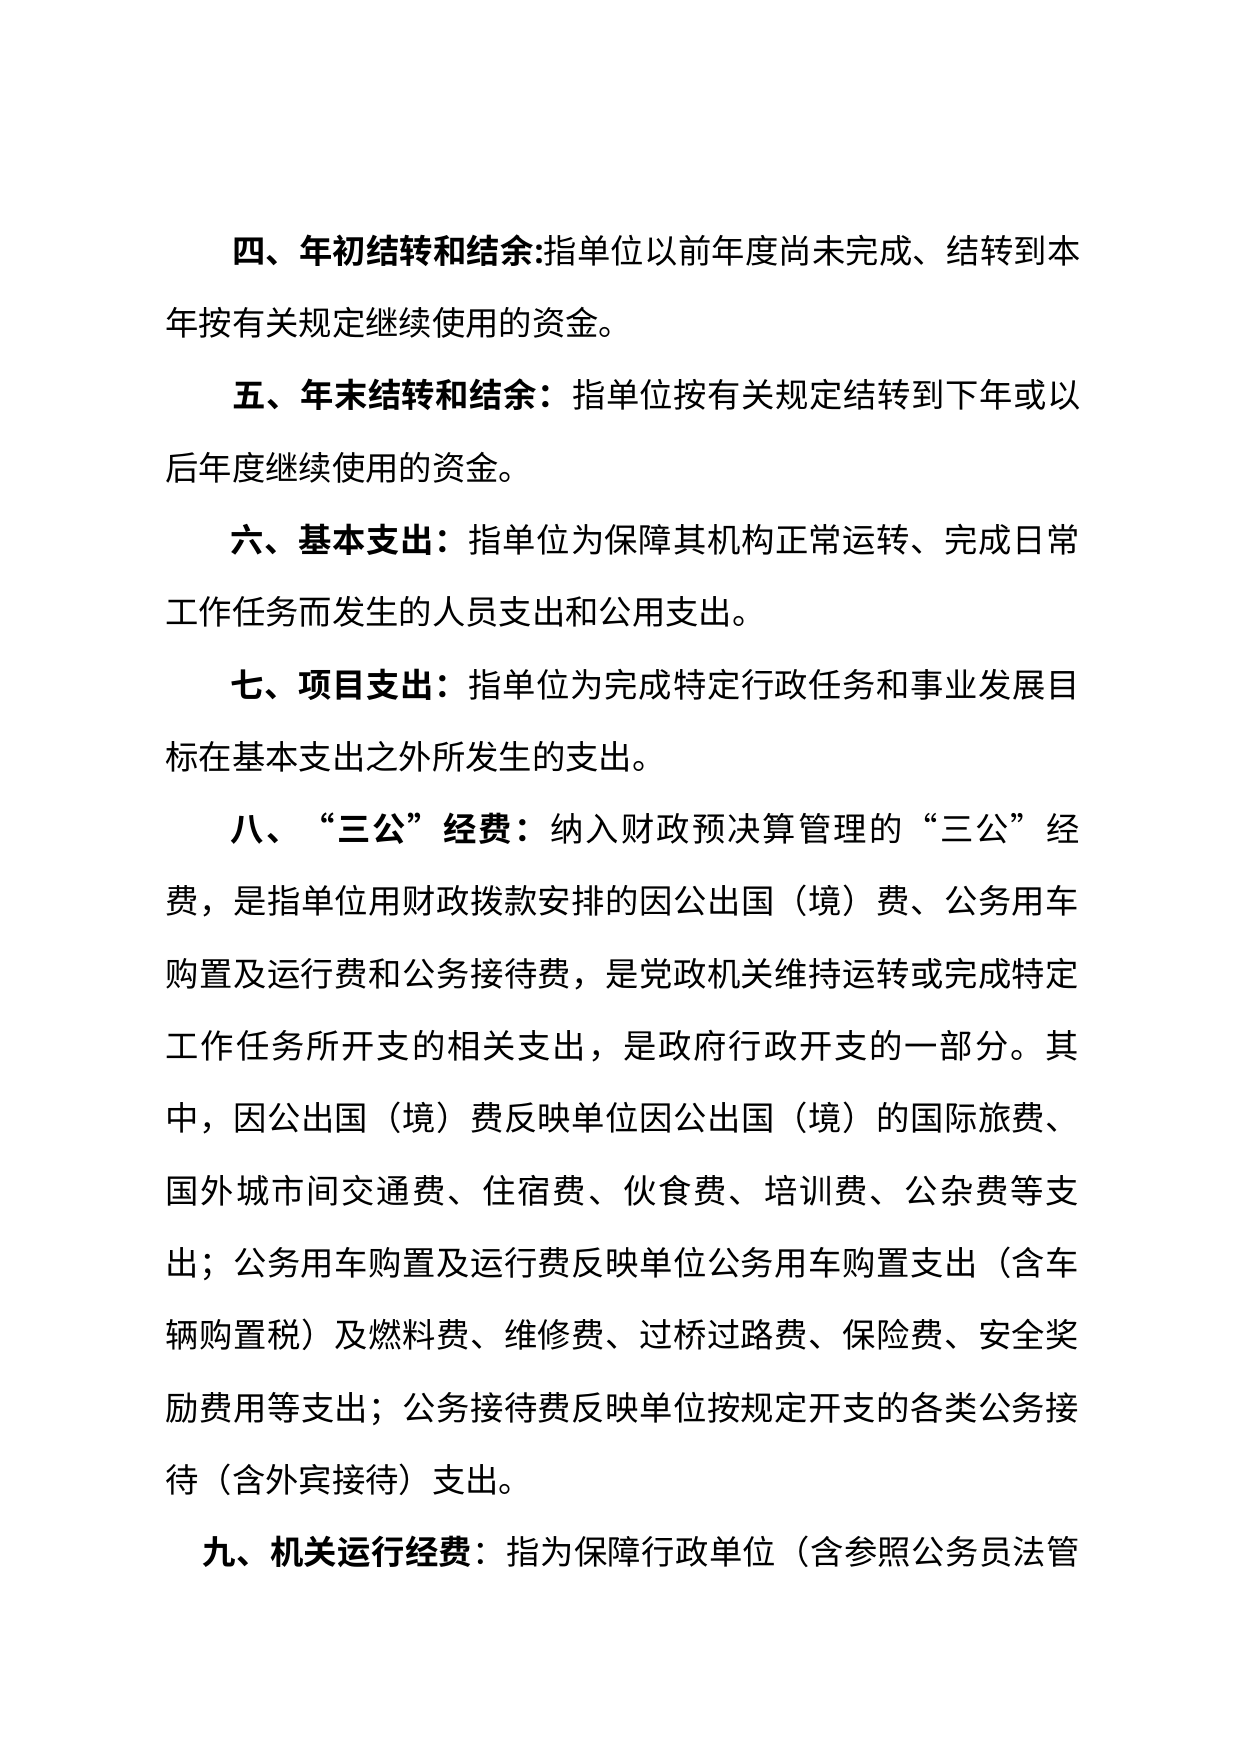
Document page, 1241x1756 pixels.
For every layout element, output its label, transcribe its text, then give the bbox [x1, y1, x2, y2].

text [165, 803, 1081, 1574]
text 七、项目支出：指单位为完成特定行政任务和事业发展目标在基本支出之外所发生的支出。 [165, 658, 1081, 779]
text 六、基本支出：指单位为保障其机构正常运转、完成日常工作任务而发生的人员支出和公用支出。 [165, 514, 1081, 634]
text 五、年末结转和结余：指单位按有关规定结转到下年或以后年度继续使用的资金。 [165, 369, 1081, 490]
text 四、年初结转和结余:指单位以前年度尚未完成、结转到本年按有关规定继续使用的资金。 [165, 224, 1081, 345]
